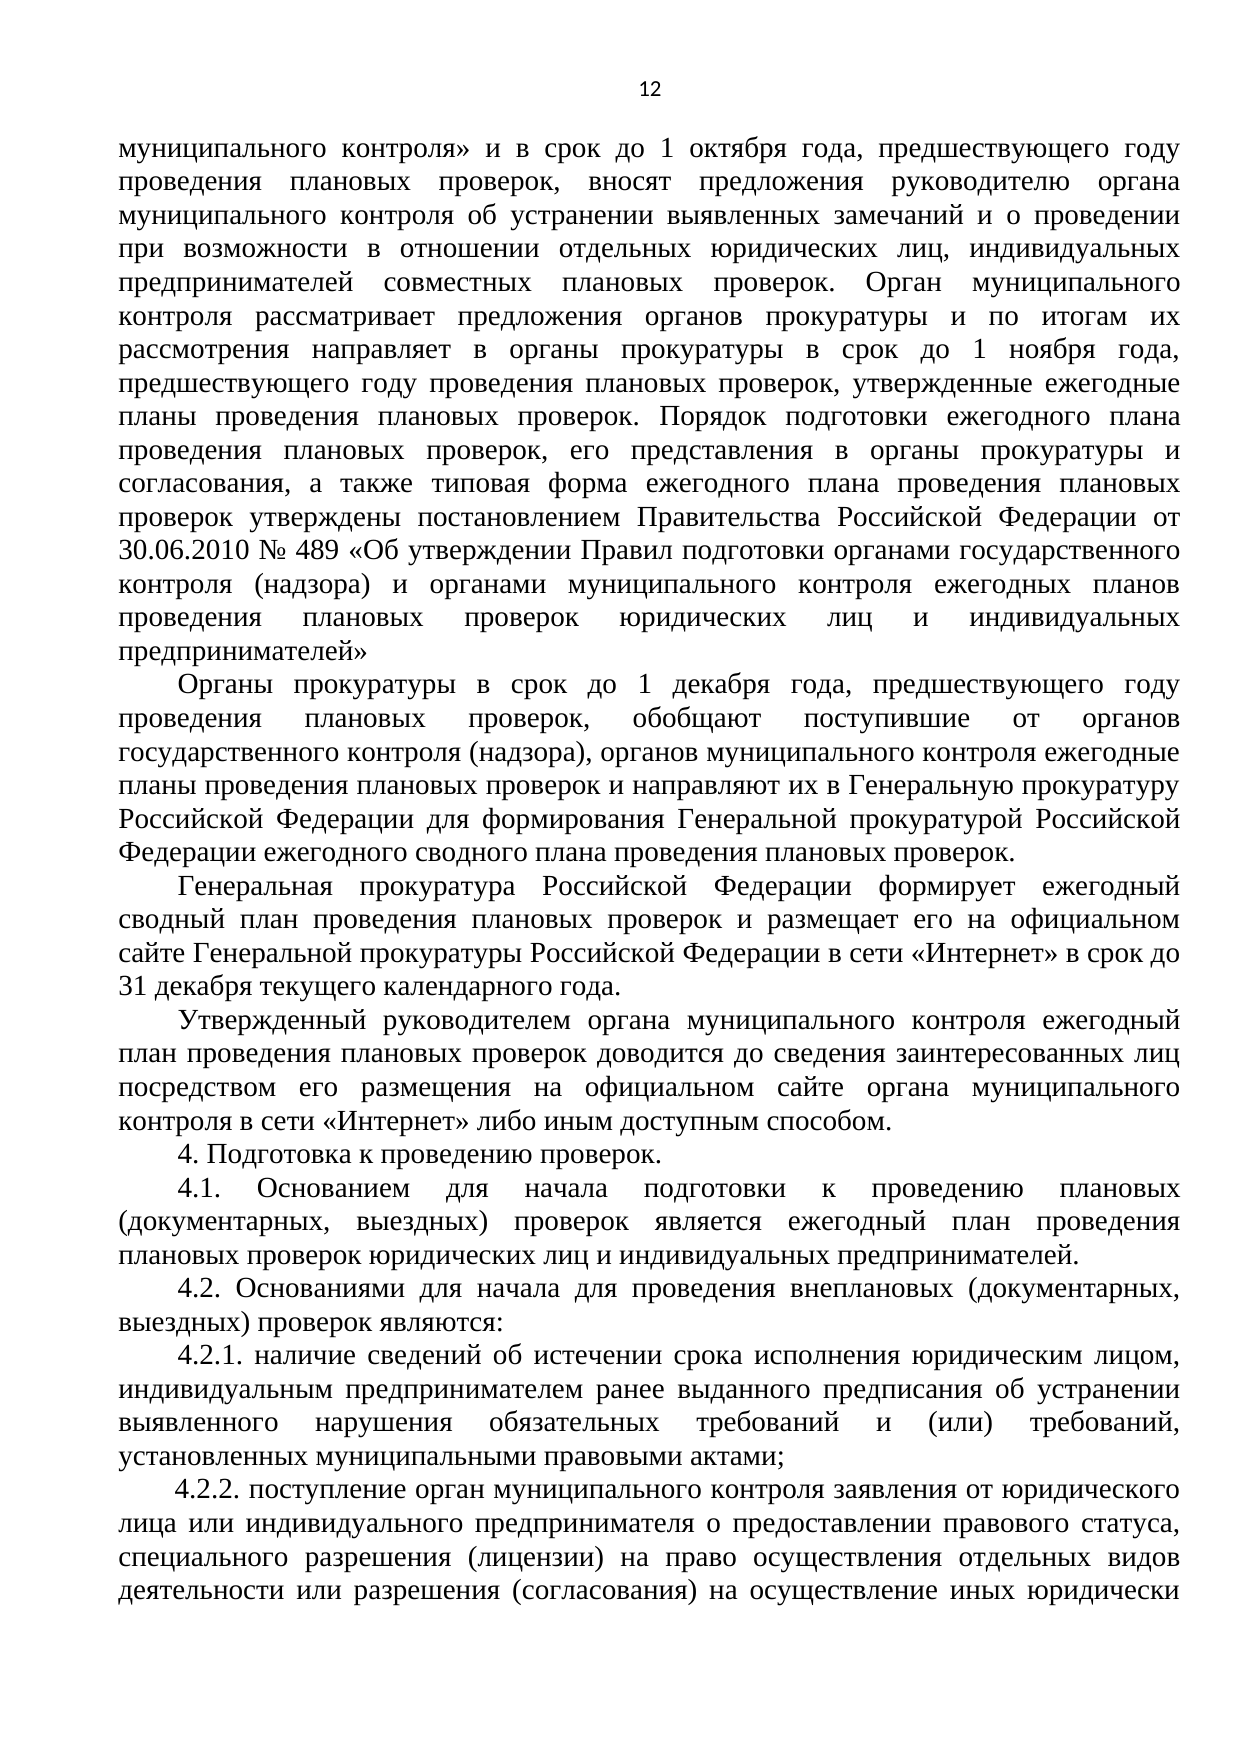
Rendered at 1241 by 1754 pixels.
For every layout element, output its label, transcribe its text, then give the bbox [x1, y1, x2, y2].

text Органы прокуратуры в срок до 1 декабря года, предшествующего году проведения плановых проверок, обобщают поступившие от органов государственного контроля (надзора), органов муниципального контроля ежегодные планы проведения плановых проверок и направляют их в Генеральную прокуратуру Российской Федерации для формирования Генеральной прокуратурой Российской Федерации ежегодного сводного плана проведения плановых проверок. [118, 667, 1181, 868]
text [118, 1472, 1181, 1606]
text 4.2. Основаниями для начала для проведения внеплановых (документарных, выездных) проверок являются: [118, 1270, 1181, 1337]
text 4.1. Основанием для начала подготовки к проведению плановых (документарных, выездных) проверок является ежегодный план проведения плановых проверок юридических лиц и индивидуальных предпринимателей. [118, 1170, 1181, 1270]
text Утвержденный руководителем органа муниципального контроля ежегодный план проведения плановых проверок доводится до сведения заинтересованных лиц посредством его размещения на официальном сайте органа муниципального контроля в сети «Интернет» либо иным доступным способом. [118, 1002, 1181, 1136]
text 4. Подготовка к проведению проверок. [118, 1136, 1181, 1170]
text 4.2.1. наличие сведений об истечении срока исполнения юридическим лицом, индивидуальным предпринимателем ранее выданного предписания об устранении выявленного нарушения обязательных требований и (или) требований, установленных муниципальными правовыми актами; [118, 1337, 1181, 1472]
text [118, 130, 1181, 667]
text Генеральная прокуратура Российской Федерации формирует ежегодный сводный план проведения плановых проверок и размещает его на официальном сайте Генеральной прокуратуры Российской Федерации в сети «Интернет» в срок до 31 декабря текущего календарного года. [118, 868, 1181, 1002]
